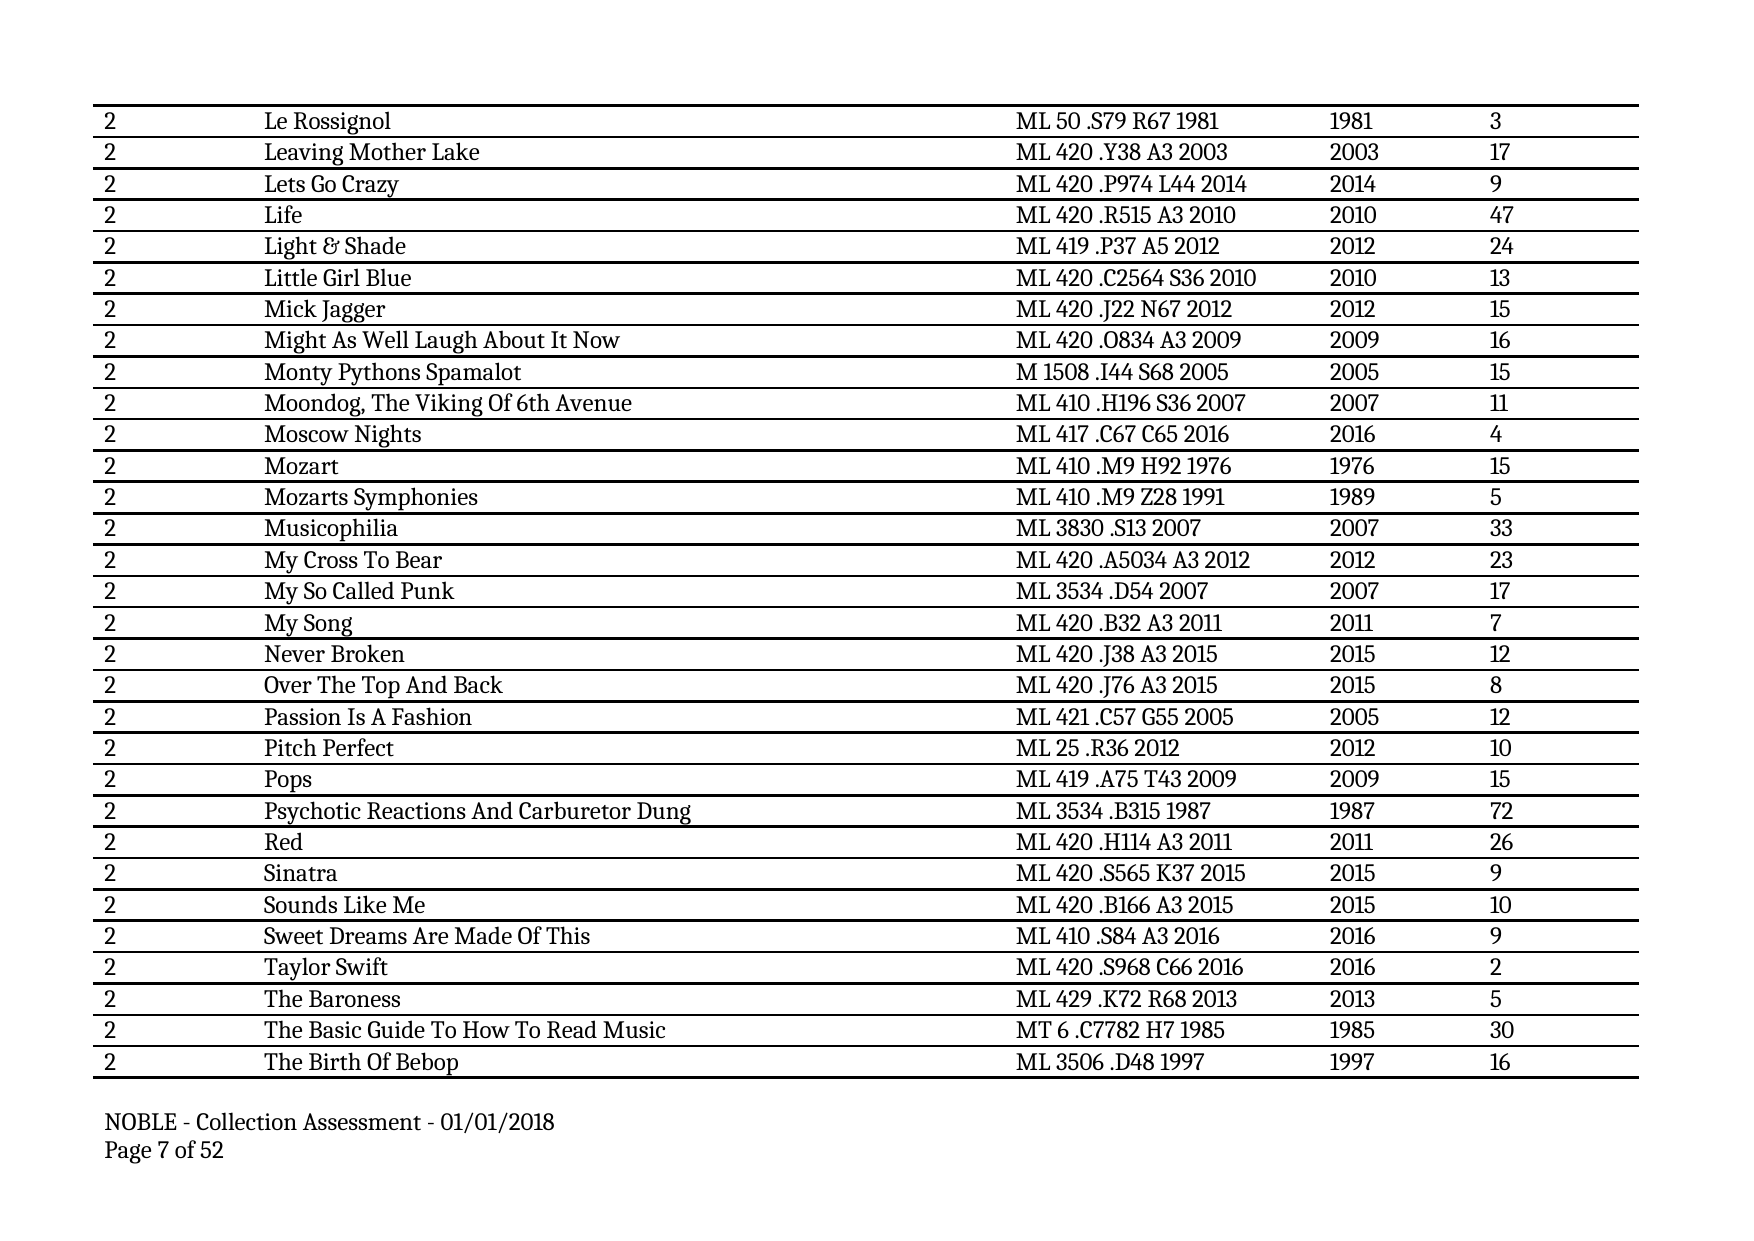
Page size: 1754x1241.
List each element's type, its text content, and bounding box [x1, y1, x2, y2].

table_cell 2007 [1319, 577, 1478, 606]
table_cell Mozarts Symphonies [253, 483, 999, 512]
table_cell 10 [1479, 891, 1638, 919]
table_cell Leaving Mother Lake [253, 138, 999, 167]
table_cell 23 [1479, 546, 1638, 574]
table_cell Never Broken [253, 640, 999, 668]
table_cell 2012 [1319, 232, 1478, 261]
table_cell ML 420 .C2564 S36 2010 [999, 264, 1319, 292]
table_cell 2 [93, 891, 253, 919]
table_cell Moondog, The Viking Of 6th Avenue [253, 389, 999, 418]
table_cell 2 [93, 326, 253, 355]
table_cell ML 419 .P37 A5 2012 [999, 232, 1319, 261]
table_cell 2 [93, 201, 253, 229]
table_cell The Birth Of Bebop [253, 1047, 999, 1076]
table_cell 1981 [1319, 107, 1478, 136]
table_cell 13 [1479, 264, 1638, 292]
table_cell ML 420 .J22 N67 2012 [999, 295, 1319, 324]
table_cell Over The Top And Back [253, 671, 999, 700]
table_cell 2003 [1319, 138, 1478, 167]
table_cell 2 [93, 671, 253, 700]
table_cell My So Called Punk [253, 577, 999, 606]
table_cell Psychotic Reactions And Carburetor Dung [253, 797, 999, 825]
table_cell ML 420 .B166 A3 2015 [999, 891, 1319, 919]
table_cell Lets Go Crazy [253, 170, 999, 198]
table_cell 9 [1479, 922, 1638, 951]
table_cell 15 [1479, 295, 1638, 324]
table_cell 2 [93, 515, 253, 543]
table_cell Musicophilia [253, 515, 999, 543]
table_cell ML 25 .R36 2012 [999, 734, 1319, 763]
table_cell 3 [1479, 107, 1638, 136]
table_cell ML 421 .C57 G55 2005 [999, 703, 1319, 731]
table_cell 15 [1479, 765, 1638, 794]
table_cell 2 [93, 295, 253, 324]
table_cell The Baroness [253, 985, 999, 1013]
table_cell 11 [1479, 389, 1638, 418]
table_cell 2011 [1319, 608, 1478, 637]
table_cell Life [253, 201, 999, 229]
table_cell 2 [93, 1047, 253, 1076]
table_cell 2010 [1319, 264, 1478, 292]
table_cell 2012 [1319, 546, 1478, 574]
table_cell 2007 [1319, 515, 1478, 543]
table_cell ML 420 .J76 A3 2015 [999, 671, 1319, 700]
table_cell 2 [93, 264, 253, 292]
table_cell 2009 [1319, 765, 1478, 794]
table_cell ML 410 .S84 A3 2016 [999, 922, 1319, 951]
table_cell 2013 [1319, 985, 1478, 1013]
table_cell ML 420 .O834 A3 2009 [999, 326, 1319, 355]
table_cell Monty Pythons Spamalot [253, 358, 999, 386]
table_cell 2 [93, 107, 253, 136]
table_cell 2 [93, 859, 253, 888]
table_cell My Cross To Bear [253, 546, 999, 574]
table_cell 2 [93, 420, 253, 449]
table_cell 26 [1479, 828, 1638, 857]
table_cell MT 6 .C7782 H7 1985 [999, 1016, 1319, 1045]
table_cell 2 [93, 358, 253, 386]
table_cell 72 [1479, 797, 1638, 825]
table_cell 2 [93, 577, 253, 606]
table_cell ML 419 .A75 T43 2009 [999, 765, 1319, 794]
table_cell 2 [93, 232, 253, 261]
table_cell 30 [1479, 1016, 1638, 1045]
table_cell ML 3534 .D54 2007 [999, 577, 1319, 606]
table_cell M 1508 .I44 S68 2005 [999, 358, 1319, 386]
table_cell 2016 [1319, 922, 1478, 951]
table_cell ML 410 .M9 H92 1976 [999, 452, 1319, 480]
table_cell Red [253, 828, 999, 857]
table_cell 2 [93, 170, 253, 198]
table_cell Sweet Dreams Are Made Of This [253, 922, 999, 951]
table_cell 2 [1479, 953, 1638, 982]
table_cell Pitch Perfect [253, 734, 999, 763]
table_cell ML 3534 .B315 1987 [999, 797, 1319, 825]
table_cell ML 420 .S565 K37 2015 [999, 859, 1319, 888]
table_cell 2 [93, 828, 253, 857]
table_cell 2 [93, 985, 253, 1013]
table_cell 2015 [1319, 891, 1478, 919]
table_cell 8 [1479, 671, 1638, 700]
table_cell 1985 [1319, 1016, 1478, 1045]
table_cell 2 [93, 546, 253, 574]
table_cell 2 [93, 922, 253, 951]
table_cell Moscow Nights [253, 420, 999, 449]
table_cell Le Rossignol [253, 107, 999, 136]
table_cell ML 50 .S79 R67 1981 [999, 107, 1319, 136]
table_cell ML 3830 .S13 2007 [999, 515, 1319, 543]
table_cell 9 [1479, 170, 1638, 198]
table_cell 9 [1479, 859, 1638, 888]
table_cell ML 410 .M9 Z28 1991 [999, 483, 1319, 512]
table_cell My Song [253, 608, 999, 637]
table_cell ML 420 .B32 A3 2011 [999, 608, 1319, 637]
table_cell 2005 [1319, 703, 1478, 731]
table_cell ML 420 .J38 A3 2015 [999, 640, 1319, 668]
table_cell 2012 [1319, 734, 1478, 763]
table_cell 17 [1479, 577, 1638, 606]
table_cell 2 [93, 452, 253, 480]
table_cell 7 [1479, 608, 1638, 637]
table_cell 16 [1479, 326, 1638, 355]
table_cell 2 [93, 608, 253, 637]
table_cell 2 [93, 734, 253, 763]
table_cell ML 420 .A5034 A3 2012 [999, 546, 1319, 574]
table_cell 2016 [1319, 420, 1478, 449]
table_cell 2 [93, 953, 253, 982]
table_cell ML 420 .H114 A3 2011 [999, 828, 1319, 857]
table_cell 24 [1479, 232, 1638, 261]
table_cell 15 [1479, 452, 1638, 480]
table_cell 2007 [1319, 389, 1478, 418]
table_cell 2 [93, 640, 253, 668]
table_cell 2 [93, 138, 253, 167]
table_cell ML 420 .P974 L44 2014 [999, 170, 1319, 198]
table_cell 47 [1479, 201, 1638, 229]
table_cell 2 [93, 389, 253, 418]
table_cell 2015 [1319, 859, 1478, 888]
table_cell 2015 [1319, 640, 1478, 668]
table_cell 2011 [1319, 828, 1478, 857]
table_cell 1976 [1319, 452, 1478, 480]
table_cell 2015 [1319, 671, 1478, 700]
table_cell 2016 [1319, 953, 1478, 982]
table_cell 10 [1479, 734, 1638, 763]
table_cell 15 [1479, 358, 1638, 386]
table_cell Taylor Swift [253, 953, 999, 982]
table_cell Little Girl Blue [253, 264, 999, 292]
table_cell 2014 [1319, 170, 1478, 198]
table_cell ML 429 .K72 R68 2013 [999, 985, 1319, 1013]
table_cell Sinatra [253, 859, 999, 888]
table_cell 5 [1479, 483, 1638, 512]
table_cell 5 [1479, 985, 1638, 1013]
table_cell 12 [1479, 640, 1638, 668]
table_cell ML 420 .R515 A3 2010 [999, 201, 1319, 229]
table_cell ML 417 .C67 C65 2016 [999, 420, 1319, 449]
table_cell 2 [93, 703, 253, 731]
table_cell 2 [93, 765, 253, 794]
table_cell Mick Jagger [253, 295, 999, 324]
table_cell Passion Is A Fashion [253, 703, 999, 731]
table_cell 2012 [1319, 295, 1478, 324]
table_cell 33 [1479, 515, 1638, 543]
table_cell 17 [1479, 138, 1638, 167]
table_cell Sounds Like Me [253, 891, 999, 919]
table_cell Might As Well Laugh About It Now [253, 326, 999, 355]
table_cell 2005 [1319, 358, 1478, 386]
table_cell 16 [1479, 1047, 1638, 1076]
table_cell 2 [93, 483, 253, 512]
table_cell 4 [1479, 420, 1638, 449]
table_cell Mozart [253, 452, 999, 480]
table_cell ML 420 .S968 C66 2016 [999, 953, 1319, 982]
table_cell 12 [1479, 703, 1638, 731]
table_cell 2 [93, 797, 253, 825]
table_cell Pops [253, 765, 999, 794]
table_cell 1989 [1319, 483, 1478, 512]
table_cell 2010 [1319, 201, 1478, 229]
table_cell 2 [93, 1016, 253, 1045]
table_cell Light & Shade [253, 232, 999, 261]
table_cell ML 410 .H196 S36 2007 [999, 389, 1319, 418]
table_cell The Basic Guide To How To Read Music [253, 1016, 999, 1045]
table_cell 1997 [1319, 1047, 1478, 1076]
table_cell ML 3506 .D48 1997 [999, 1047, 1319, 1076]
table_cell ML 420 .Y38 A3 2003 [999, 138, 1319, 167]
table_cell 2009 [1319, 326, 1478, 355]
table_cell 1987 [1319, 797, 1478, 825]
